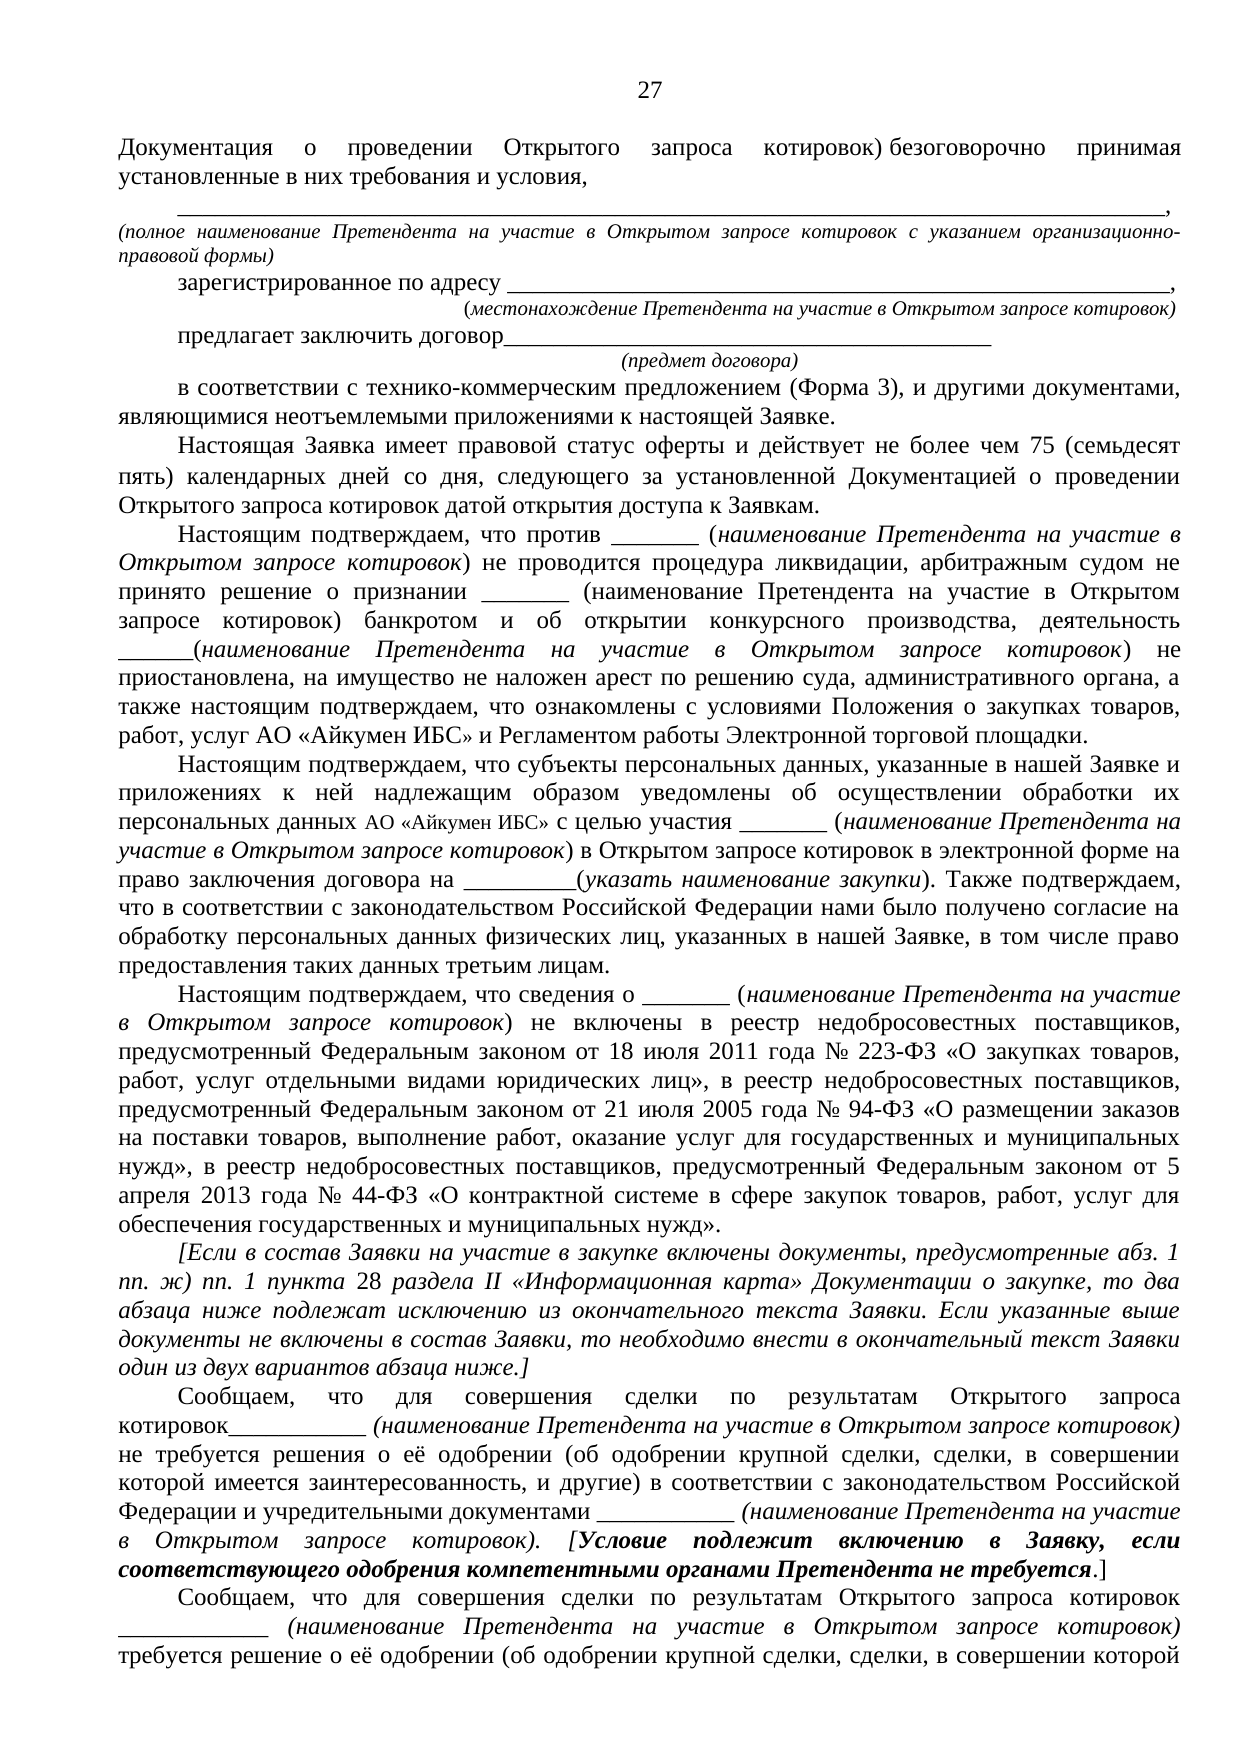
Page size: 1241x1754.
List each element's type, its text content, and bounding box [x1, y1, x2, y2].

text [Если в состав Заявки на участие в закупке включены документы, предусмотренные абз. 1 пп. ж) пп. 1 пункта 28 раздела II «Информационная карта» Документации о закупке, то два абзаца ниже подлежат исключению из окончательного текста Заявки. Если указанные выше документы не включены в состав Заявки, то необходимо внести в окончательный текст Заявки один из двух вариантов абзаца ниже.] [118, 1237, 1181, 1381]
text Настоящая Заявка имеет правовой статус оферты и действует не более чем 75 (семьдесят пять) календарных дней со дня, следующего за установленной Документацией о проведении Открытого запроса котировок датой открытия доступа к Заявкам. [118, 430, 1181, 519]
text Настоящим подтверждаем, что субъекты персональных данных, указанные в нашей Заявке и приложениях к ней надлежащим образом уведомлены об осуществлении обработки их персональных данных АО «Айкумен ИБС» с целью участия _______ (наименование Претендента на участие в Открытом запросе котировок) в Открытом запросе котировок в электронной форме на право заключения договора на _________(указать наименование закупки). Также подтверждаем, что в соответствии с законодательством Российской Федерации нами было получено согласие на обработку персональных данных физических лиц, указанных в нашей Заявке, в том числе право предоставления таких данных третьим лицам. [118, 749, 1181, 979]
text предлагает заключить договор_______________________________________ [118, 320, 1181, 348]
text (предмет договора) [118, 348, 1181, 372]
text в соответствии с технико-коммерческим предложением (Форма 3), и другими документами, являющимися неотъемлемыми приложениями к настоящей Заявке. [118, 372, 1181, 430]
text Настоящим подтверждаем, что сведения о _______ (наименование Претендента на участие в Открытом запросе котировок) не включены в реестр недобросовестных поставщиков, предусмотренный Федеральным законом от 18 июля 2011 года № 223-ФЗ «О закупках товаров, работ, услуг отдельными видами юридических лиц», в реестр недобросовестных поставщиков, предусмотренный Федеральным законом от 21 июля 2005 года № 94-ФЗ «О размещении заказов на поставки товаров, выполнение работ, оказание услуг для государственных и муниципальных нужд», в реестр недобросовестных поставщиков, предусмотренный Федеральным законом от 5 апреля 2013 года № 44-ФЗ «О контрактной системе в сфере закупок товаров, работ, услуг для обеспечения государственных и муниципальных нужд». [118, 979, 1181, 1237]
text зарегистрированное по адресу _____________________________________________________, [118, 267, 1181, 296]
text _______________________________________________________________________________, (полное наименование Претендента на участие в Открытом запросе котировок с указанием организационно-правовой формы) [118, 190, 1181, 267]
text Сообщаем, что для совершения сделки по результатам Открытого запроса котировок___________ (наименование Претендента на участие в Открытом запросе котировок) не требуется решения о её одобрении (об одобрении крупной сделки, сделки, в совершении которой имеется заинтересованность, и другие) в соответствии с законодательством Российской Федерации и учредительными документами ___________ (наименование Претендента на участие в Открытом запросе котировок). [Условие подлежит включению в Заявку, если соответствующего одобрения компетентными органами Претендента не требуется.] [118, 1381, 1181, 1582]
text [118, 1582, 1181, 1669]
text Настоящим подтверждаем, что против _______ (наименование Претендента на участие в Открытом запросе котировок) не проводится процедура ликвидации, арбитражным судом не принято решение о признании _______ (наименование Претендента на участие в Открытом запросе котировок) банкротом и об открытии конкурсного производства, деятельность ______(наименование Претендента на участие в Открытом запросе котировок) не приостановлена, на имущество не наложен арест по решению суда, административного органа, а также настоящим подтверждаем, что ознакомлены с условиями Положения о закупках товаров, работ, услуг АО «Айкумен ИБС» и Регламентом работы Электронной торговой площадки. [118, 519, 1181, 749]
text (местонахождение Претендента на участие в Открытом запросе котировок) [118, 296, 1181, 320]
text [118, 132, 1181, 190]
